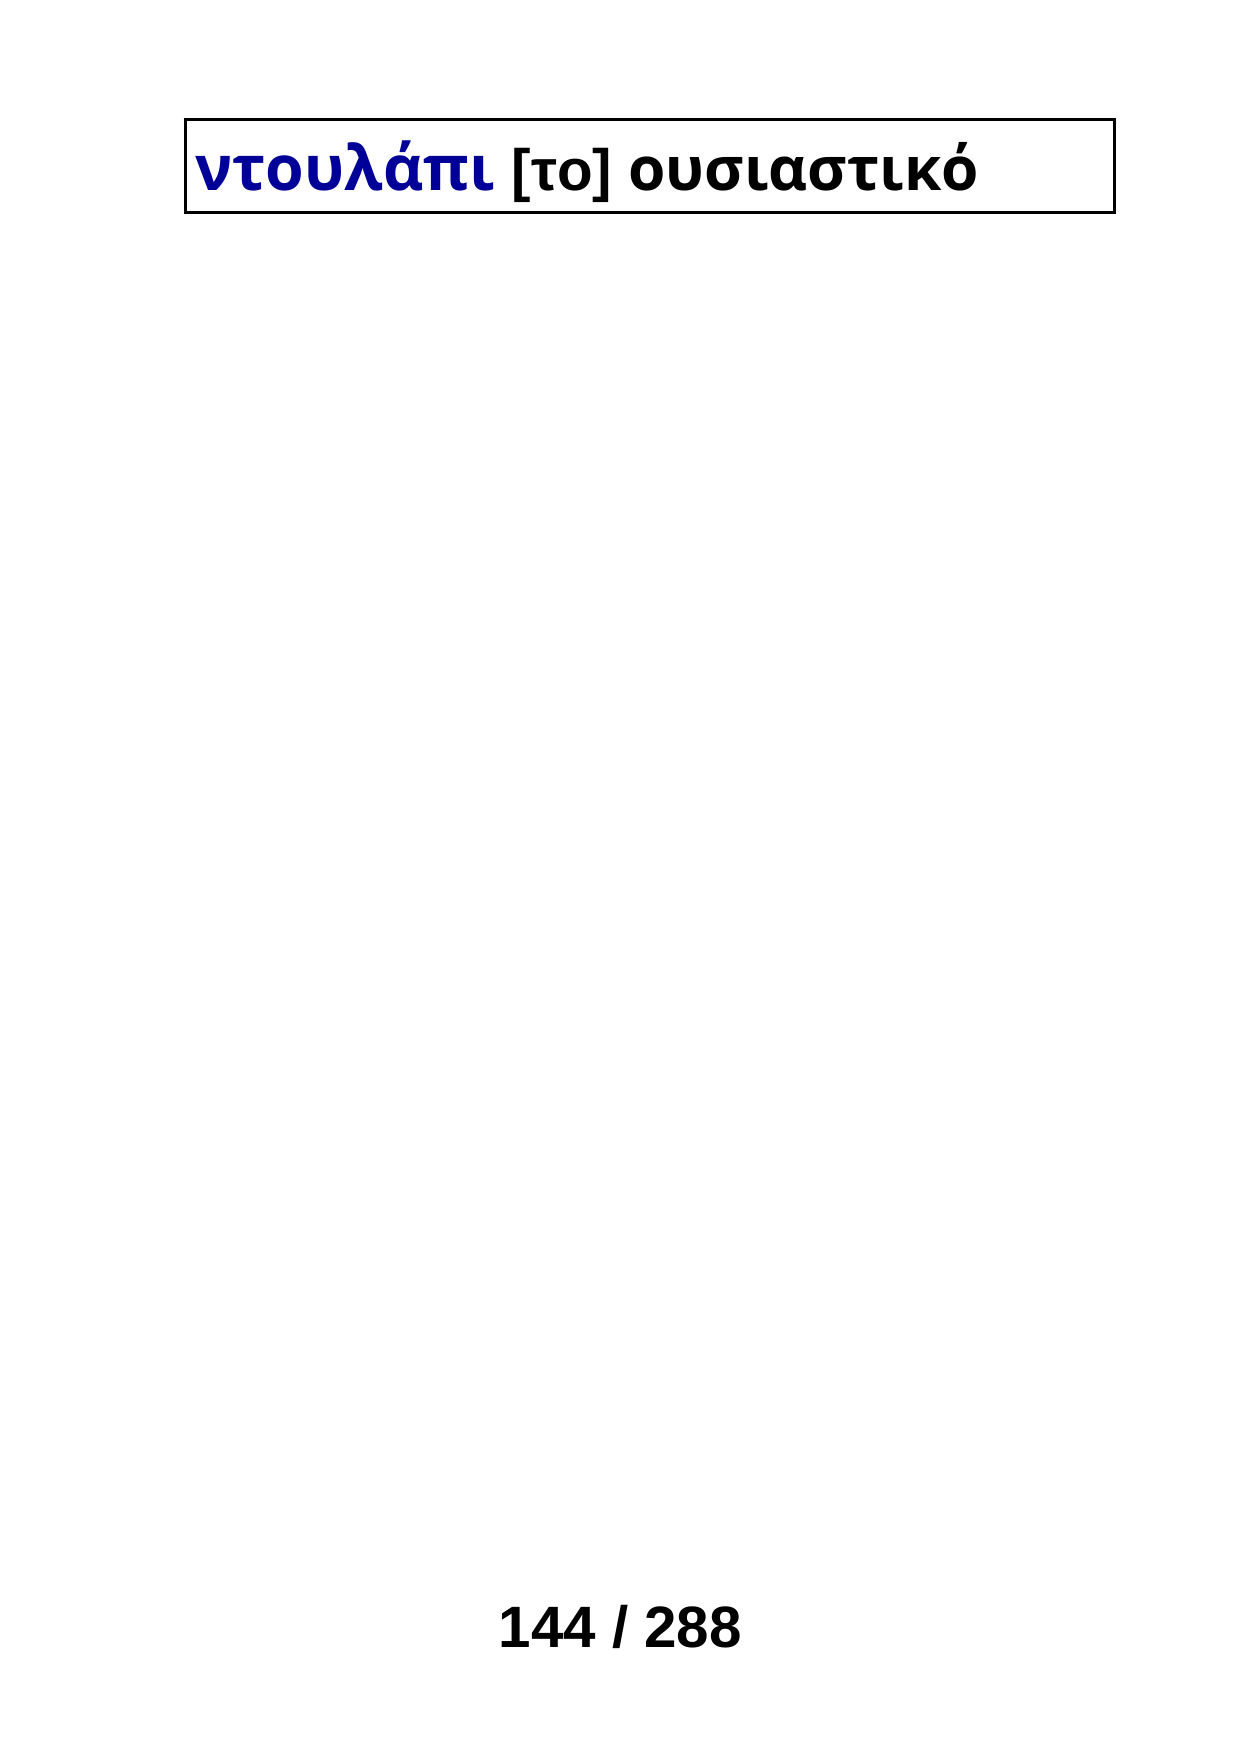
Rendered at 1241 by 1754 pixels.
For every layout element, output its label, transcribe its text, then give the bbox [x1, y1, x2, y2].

text ντουλάπι [το] ουσιαστικό [187, 121, 1113, 211]
